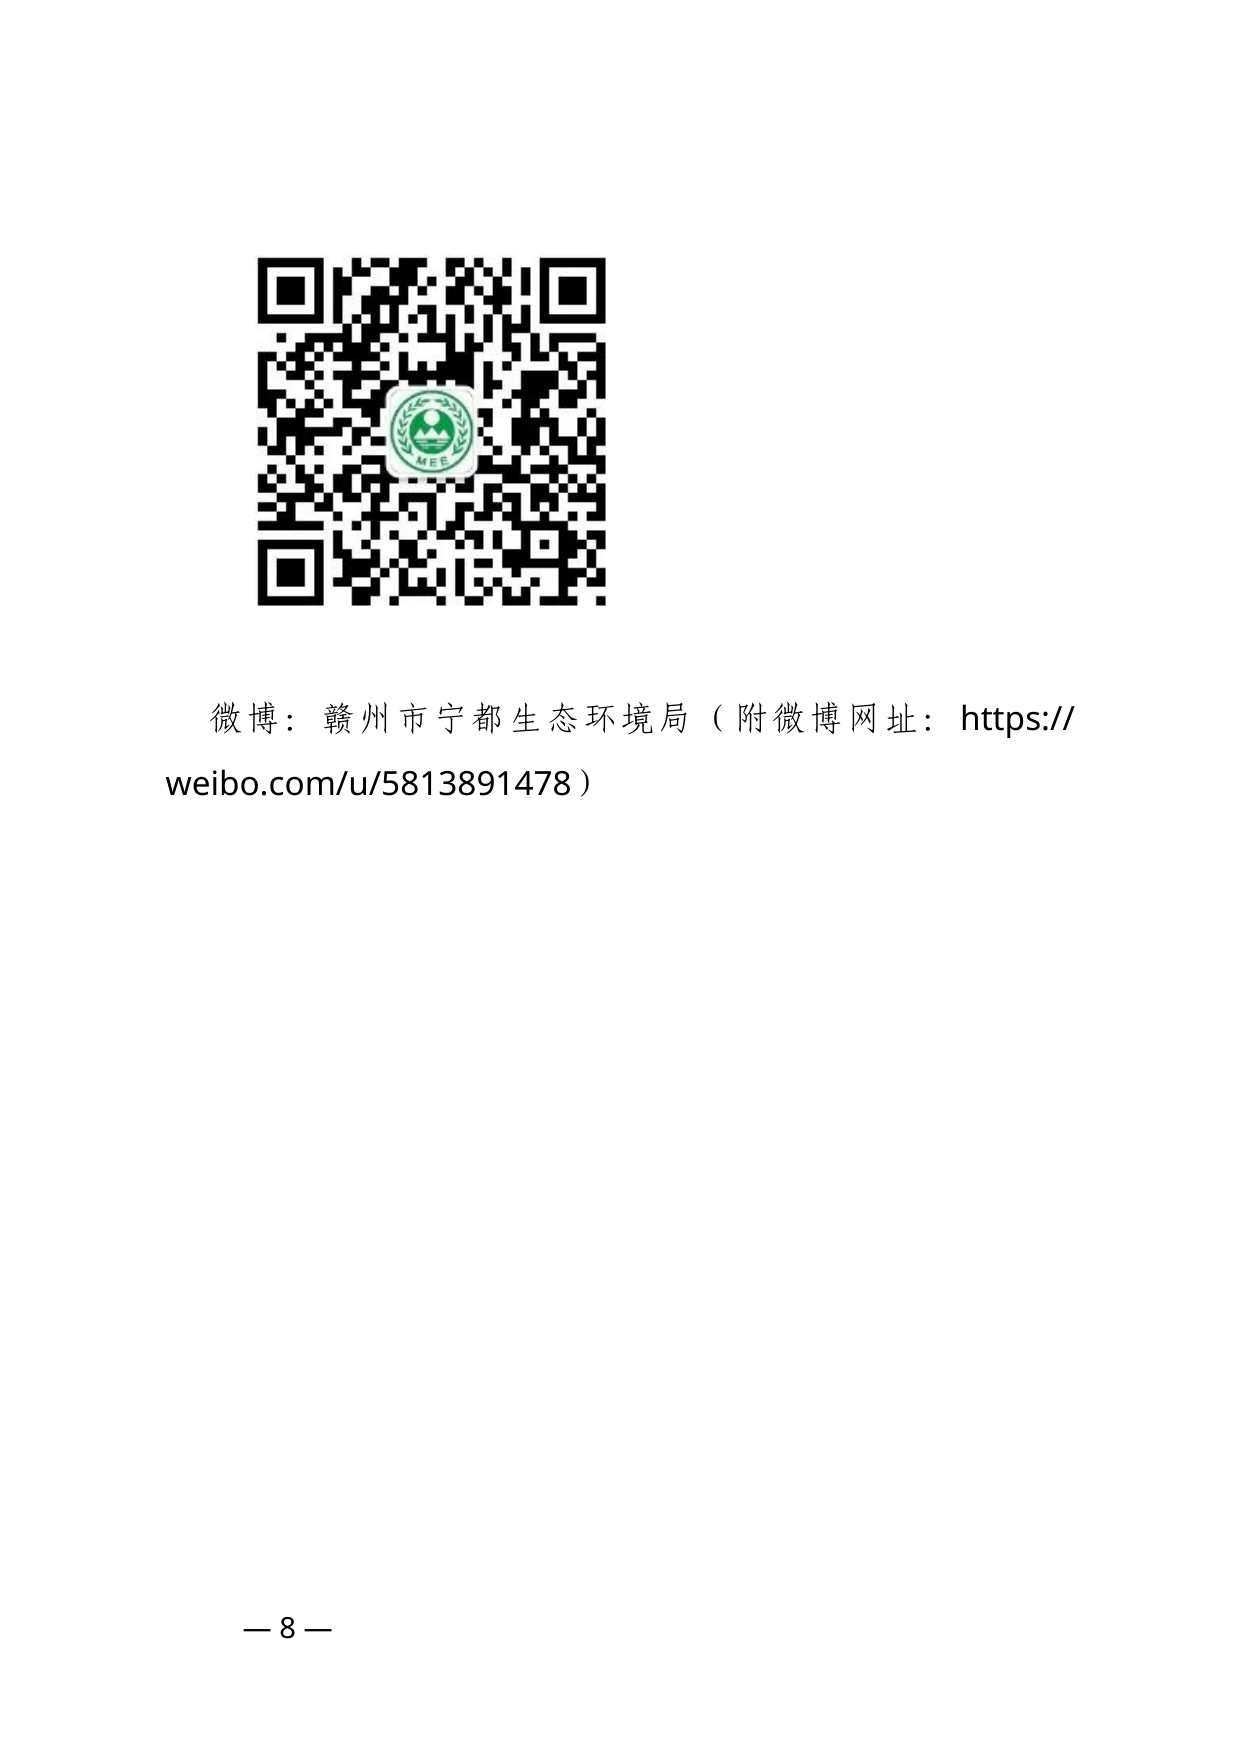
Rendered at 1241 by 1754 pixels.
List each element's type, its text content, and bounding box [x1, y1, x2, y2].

picture [230, 230, 634, 634]
text 微博：赣州市宁都生态环境局（附微博网址：https://weibo.com/u/5813891478） [165, 685, 1075, 815]
